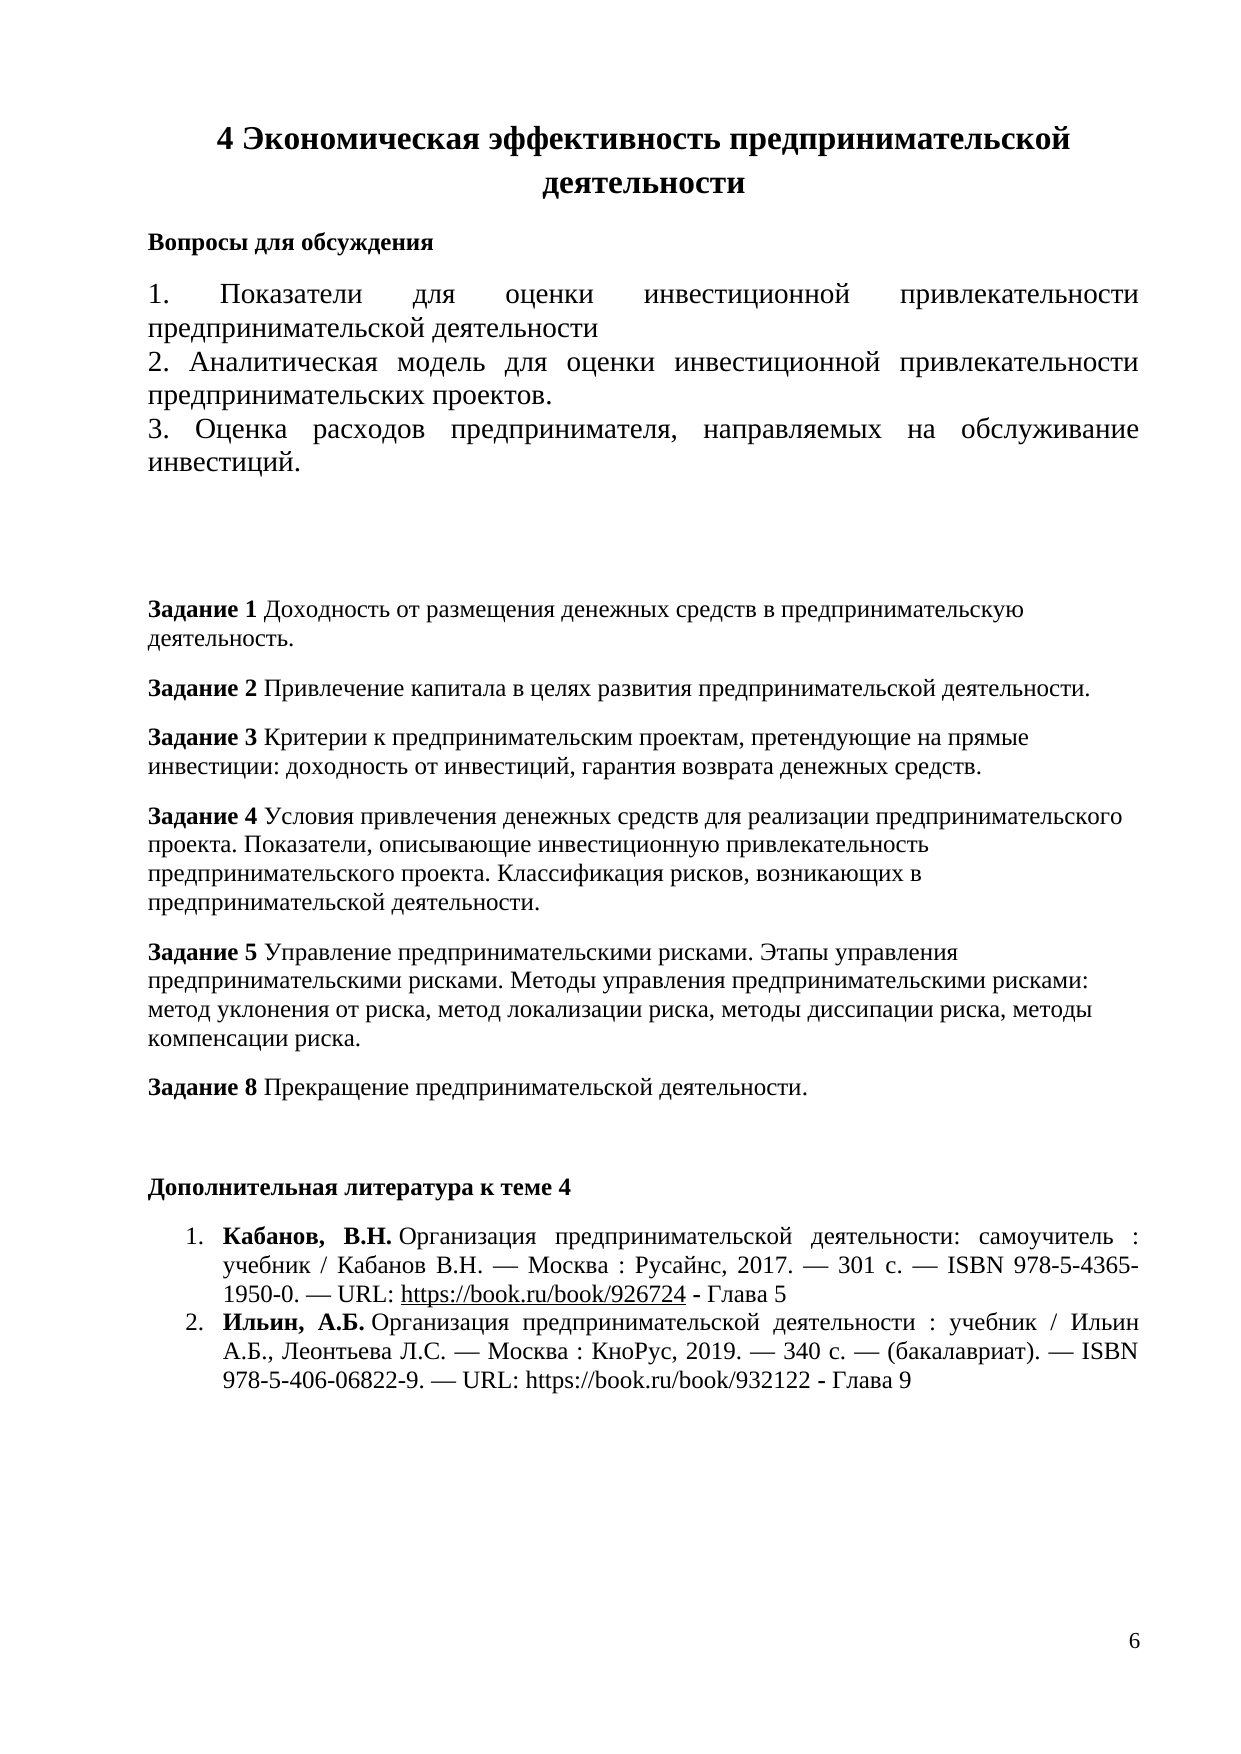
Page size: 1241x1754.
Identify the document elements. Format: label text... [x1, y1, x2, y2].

text Задание 2 Привлечение капитала в целях развития предпринимательской деятельности. [148, 673, 1140, 702]
text Задание 4 Условия привлечения денежных средств для реализации предпринимательского проекта. Показатели, описывающие инвестиционную привлекательность предпринимательского проекта. Классификация рисков, возникающих в предпринимательской деятельности. [148, 801, 1140, 916]
text 4 Экономическая эффективность предпринимательской деятельности [148, 118, 1140, 201]
list Ильин, А.Б. Организация предпринимательской деятельности : учебник / Ильин А.Б., Леонтьева Л.С. — Москва : КноРус, 2019. — 340 с. — (бакалавриат). — ISBN 978-5-406-06822-9. — URL: https://book.ru/book/932122 - Глава 9 [185, 1307, 1140, 1394]
text 3. Оценка расходов предпринимателя, направляемых на обслуживание инвестиций. [148, 411, 1140, 478]
text Задание 1 Доходность от размещения денежных средств в предпринимательскую деятельность. [148, 594, 1140, 652]
text Задание 5 Управление предпринимательскими рисками. Этапы управления предпринимательскими рисками. Методы управления предпринимательскими рисками: метод уклонения от риска, метод локализации риска, методы диссипации риска, методы компенсации риска. [148, 937, 1140, 1052]
text Дополнительная литература к теме 4 [148, 1172, 1140, 1200]
text Вопросы для обсуждения [148, 227, 1140, 256]
list Кабанов, В.Н. Организация предпринимательской деятельности: самоучитель : учебник / Кабанов В.Н. — Москва : Русайнс, 2017. — 301 с. — ISBN 978-5-4365-1950-0. — URL: https://book.ru/book/926724 - Глава 5 [701, 1279, 1140, 1307]
text 2. Аналитическая модель для оценки инвестиционной привлекательности предпринимательских проектов. [148, 344, 1140, 411]
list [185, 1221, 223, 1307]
text Задание 8 Прекращение предпринимательской деятельности. [148, 1072, 1140, 1101]
text 1. Показатели для оценки инвестиционной привлекательности предпринимательской деятельности [148, 277, 1140, 344]
text Задание 3 Критерии к предпринимательским проектам, претендующие на прямые инвестиции: доходность от инвестиций, гарантия возврата денежных средств. [148, 722, 1140, 780]
